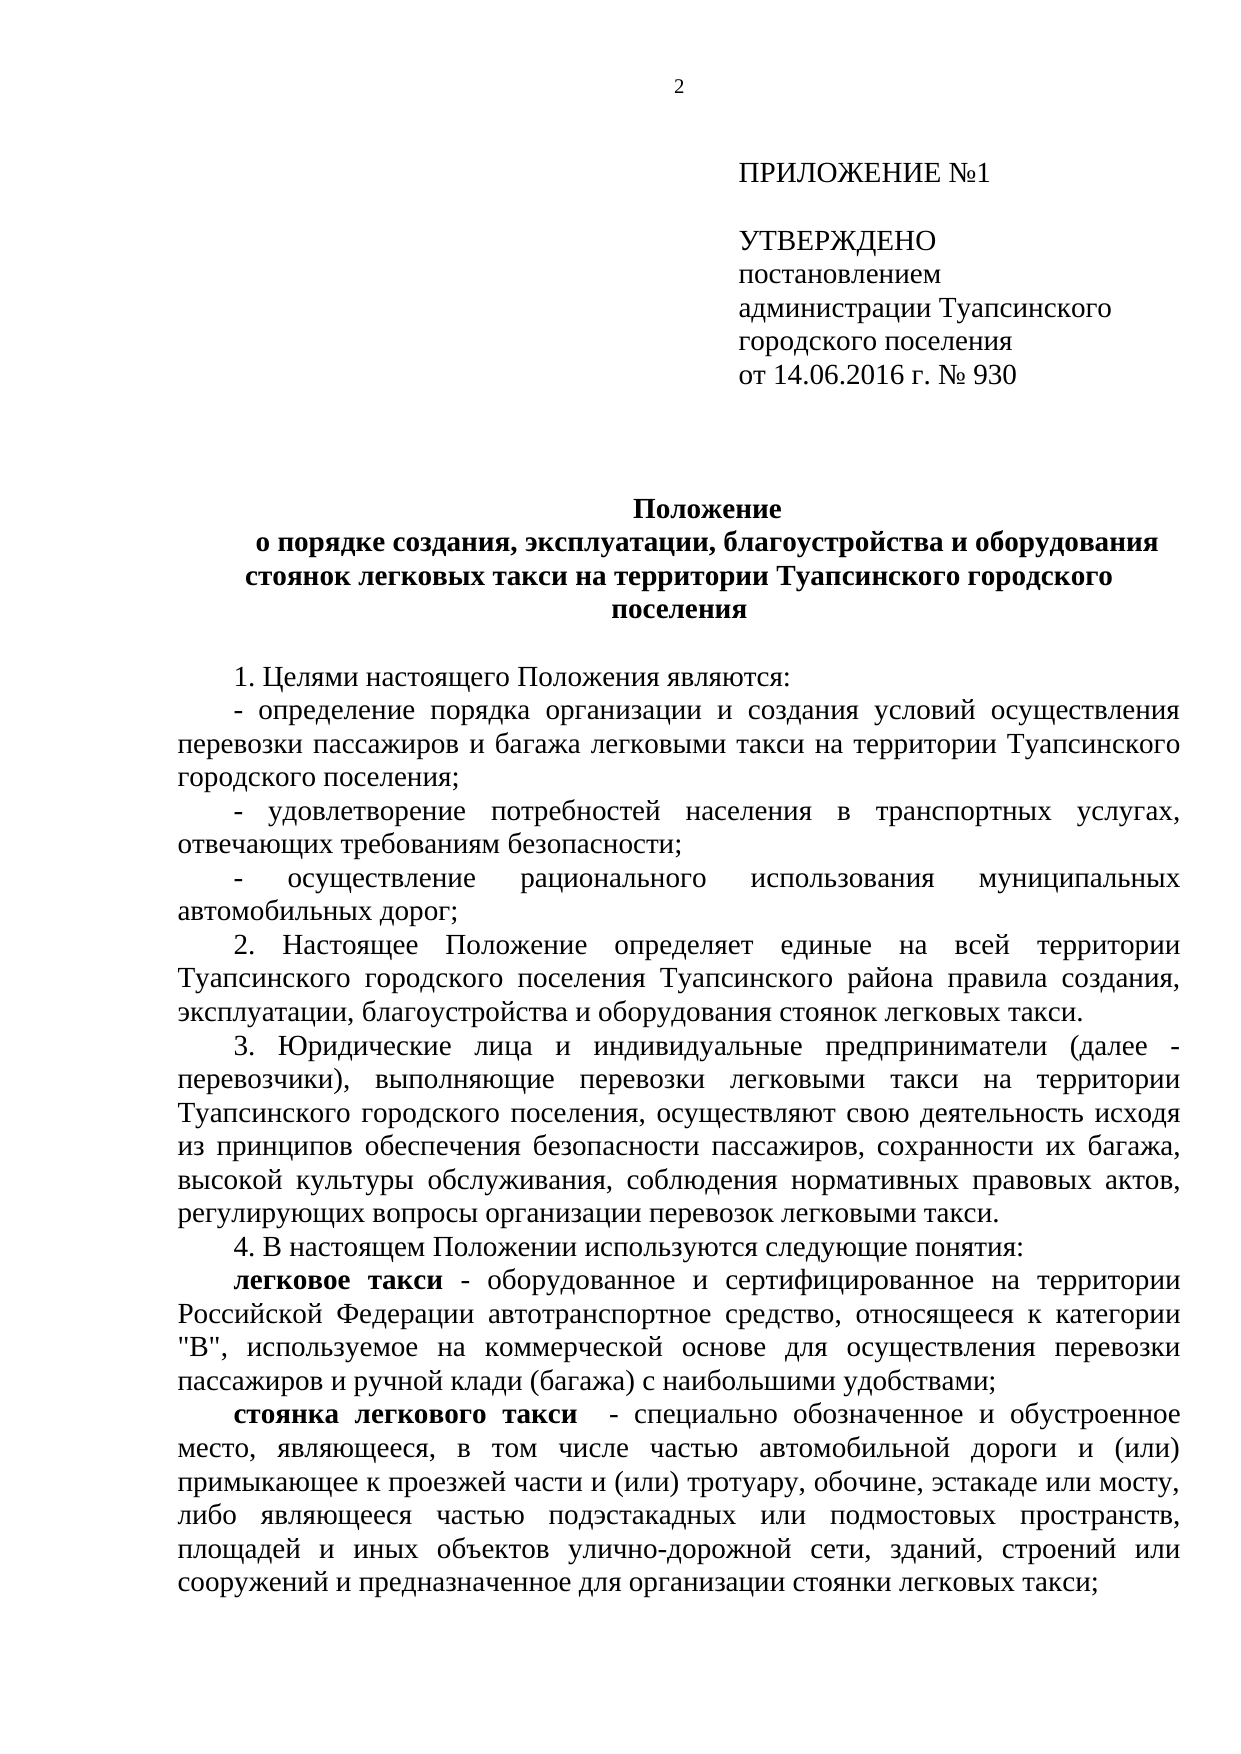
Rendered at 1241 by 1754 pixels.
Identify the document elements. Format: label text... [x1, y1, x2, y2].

text - осуществление рационального использования муниципальных автомобильных дорог; [177, 860, 1181, 927]
text от 14.06.2016 г. № 930 [738, 357, 1181, 390]
text администрации Туапсинского [738, 290, 1181, 323]
text стоянка легкового такси - специально обозначенное и обустроенное место, являющееся, в том числе частью автомобильной дороги и (или) примыкающее к проезжей части и (или) тротуару, обочине, эстакаде или мосту, либо являющееся частью подэстакадных или подмостовых пространств, площадей и иных объектов улично-дорожной сети, зданий, строений или сооружений и предназначенное для организации стоянки легковых такси; [177, 1397, 1181, 1598]
text ПРИЛОЖЕНИЕ №1 [738, 156, 1181, 189]
text 4. В настоящем Положении используются следующие понятия: [177, 1229, 1181, 1262]
text 3. Юридические лица и индивидуальные предприниматели (далее - перевозчики), выполняющие перевозки легковыми такси на территории Туапсинского городского поселения, осуществляют свою деятельность исходя из принципов обеспечения безопасности пассажиров, сохранности их багажа, высокой культуры обслуживания, соблюдения нормативных правовых актов, регулирующих вопросы организации перевозок легковыми такси. [177, 1028, 1181, 1229]
text - определение порядка организации и создания условий осуществления перевозки пассажиров и багажа легковыми такси на территории Туапсинского городского поселения; [177, 692, 1181, 793]
text постановлением [738, 256, 1181, 290]
text о порядке создания, эксплуатации, благоустройства и оборудования стоянок легковых такси на территории Туапсинского городского поселения [177, 524, 1181, 625]
text Положение [177, 491, 1181, 524]
text городского поселения [738, 323, 1181, 357]
text 2. Настоящее Положение определяет единые на всей территории Туапсинского городского поселения Туапсинского района правила создания, эксплуатации, благоустройства и оборудования стоянок легковых такси. [177, 927, 1181, 1028]
text УТВЕРЖДЕНО [738, 223, 1181, 256]
text - удовлетворение потребностей населения в транспортных услугах, отвечающих требованиям безопасности; [177, 793, 1181, 860]
text легковое такси - оборудованное и сертифицированное на территории Российской Федерации автотранспортное средство, относящееся к категории "В", используемое на коммерческой основе для осуществления перевозки пассажиров и ручной клади (багажа) с наибольшими удобствами; [177, 1262, 1181, 1397]
text 1. Целями настоящего Положения являются: [177, 659, 1181, 692]
